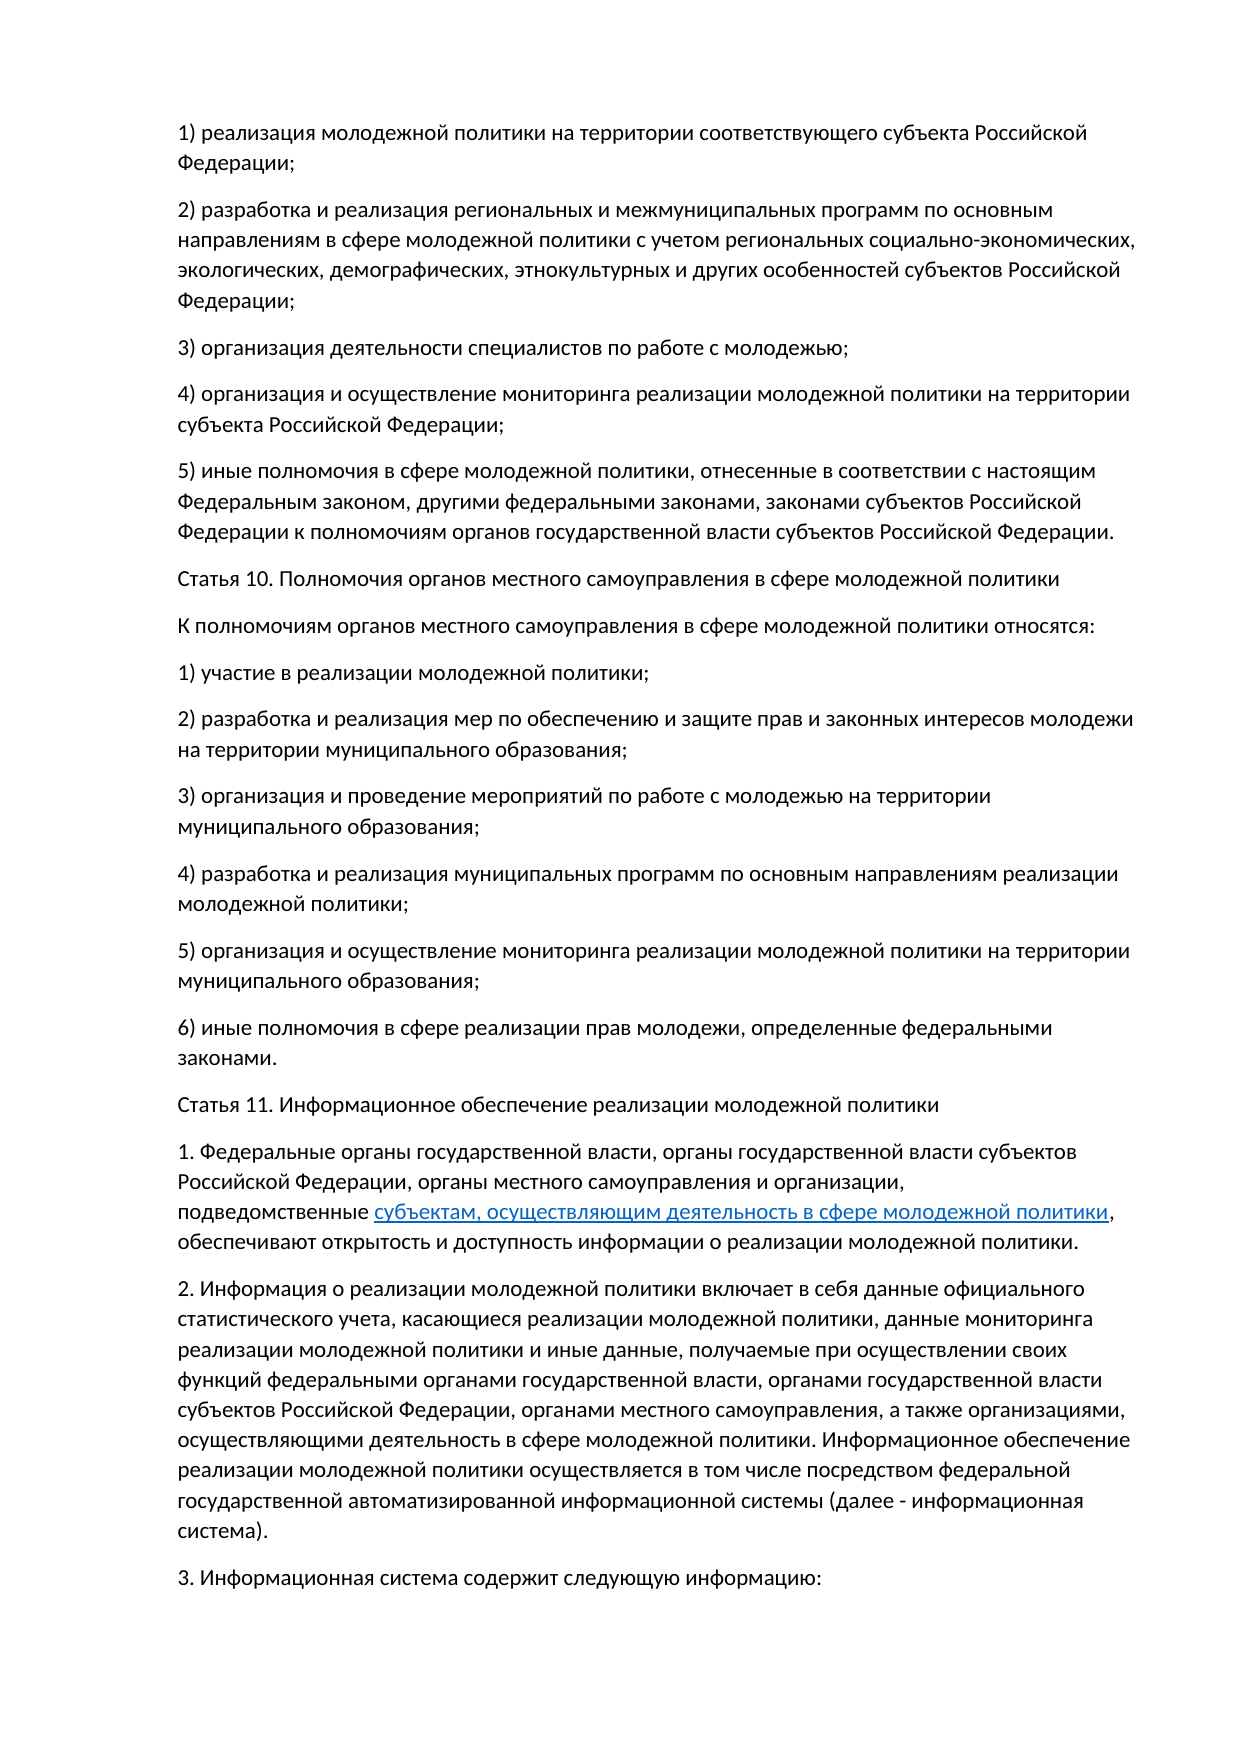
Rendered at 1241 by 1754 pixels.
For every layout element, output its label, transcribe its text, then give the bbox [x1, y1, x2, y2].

text 1. Федеральные органы государственной власти, органы государственной власти субъектов Российской Федерации, органы местного самоуправления и организации, подведомственные субъектам, осуществляющим деятельность в сфере молодежной политики, обеспечивают открытость и доступность информации о реализации молодежной политики. [177, 1137, 1152, 1256]
text 5) иные полномочия в сфере молодежной политики, отнесенные в соответствии с настоящим Федеральным законом, другими федеральными законами, законами субъектов Российской Федерации к полномочиям органов государственной власти субъектов Российской Федерации. [177, 457, 1152, 545]
text Статья 10. Полномочия органов местного самоуправления в сфере молодежной политики [177, 564, 1152, 592]
text 3. Информационная система содержит следующую информацию: [177, 1563, 1152, 1591]
text 2) разработка и реализация мер по обеспечению и защите прав и законных интересов молодежи на территории муниципального образования; [177, 704, 1152, 763]
text 1) участие в реализации молодежной политики; [177, 658, 1152, 686]
text Статья 11. Информационное обеспечение реализации молодежной политики [177, 1090, 1152, 1118]
text 5) организация и осуществление мониторинга реализации молодежной политики на территории муниципального образования; [177, 936, 1152, 994]
text 1) реализация молодежной политики на территории соответствующего субъекта Российской Федерации; [177, 118, 1152, 176]
text 4) организация и осуществление мониторинга реализации молодежной политики на территории субъекта Российской Федерации; [177, 379, 1152, 438]
text 2. Информация о реализации молодежной политики включает в себя данные официального статистического учета, касающиеся реализации молодежной политики, данные мониторинга реализации молодежной политики и иные данные, получаемые при осуществлении своих функций федеральными органами государственной власти, органами государственной власти субъектов Российской Федерации, органами местного самоуправления, а также организациями, осуществляющими деятельность в сфере молодежной политики. Информационное обеспечение реализации молодежной политики осуществляется в том числе посредством федеральной государственной автоматизированной информационной системы (далее - информационная система). [177, 1274, 1152, 1544]
text К полномочиям органов местного самоуправления в сфере молодежной политики относятся: [177, 611, 1152, 639]
text 3) организация и проведение мероприятий по работе с молодежью на территории муниципального образования; [177, 782, 1152, 840]
text 4) разработка и реализация муниципальных программ по основным направлениям реализации молодежной политики; [177, 859, 1152, 917]
text 3) организация деятельности специалистов по работе с молодежью; [177, 333, 1152, 361]
text 6) иные полномочия в сфере реализации прав молодежи, определенные федеральными законами. [177, 1013, 1152, 1071]
text 2) разработка и реализация региональных и межмуниципальных программ по основным направлениям в сфере молодежной политики с учетом региональных социально-экономических, экологических, демографических, этнокультурных и других особенностей субъектов Российской Федерации; [177, 195, 1152, 314]
